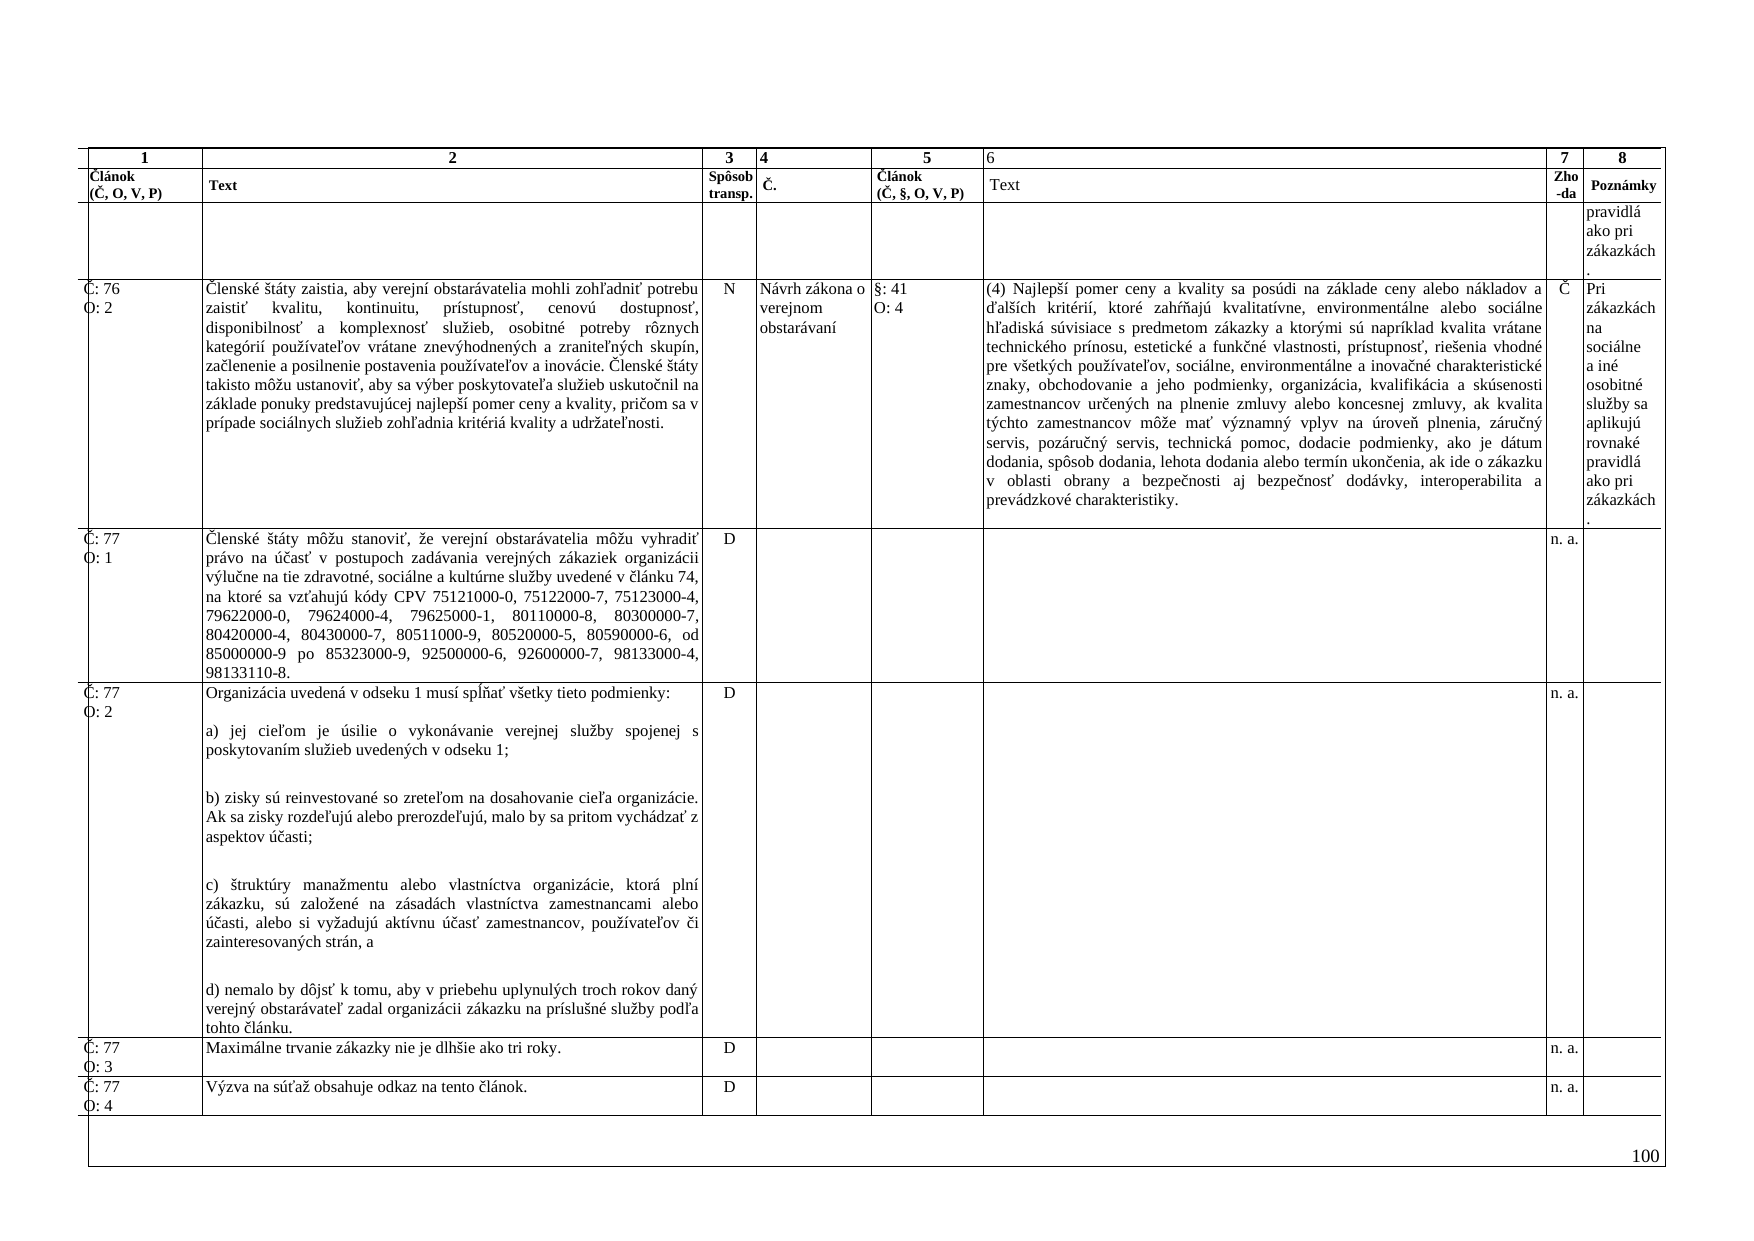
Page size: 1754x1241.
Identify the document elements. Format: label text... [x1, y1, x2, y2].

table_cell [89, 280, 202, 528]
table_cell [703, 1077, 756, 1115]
table_cell Článok (Č, §, O, V, P) [872, 169, 983, 201]
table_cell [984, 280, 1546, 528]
table_header 1 [89, 149, 202, 167]
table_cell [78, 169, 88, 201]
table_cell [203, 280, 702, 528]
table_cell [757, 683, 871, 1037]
table_cell Poznámky [1584, 169, 1661, 201]
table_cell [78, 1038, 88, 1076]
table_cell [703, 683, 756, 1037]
table_header 3 [703, 149, 756, 167]
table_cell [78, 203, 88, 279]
table_cell Článok (Č, O, V, P) [89, 169, 202, 201]
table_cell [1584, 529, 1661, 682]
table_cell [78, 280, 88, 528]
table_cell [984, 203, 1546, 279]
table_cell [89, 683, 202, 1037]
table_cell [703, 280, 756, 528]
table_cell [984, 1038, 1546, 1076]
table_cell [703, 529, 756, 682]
table_header 2 [203, 149, 702, 167]
table_header 8 [1584, 149, 1661, 167]
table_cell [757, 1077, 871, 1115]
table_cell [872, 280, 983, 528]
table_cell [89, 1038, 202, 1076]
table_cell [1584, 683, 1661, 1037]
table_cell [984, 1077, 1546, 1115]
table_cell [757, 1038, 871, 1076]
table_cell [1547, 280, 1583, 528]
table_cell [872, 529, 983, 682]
table_cell Text [984, 169, 1546, 201]
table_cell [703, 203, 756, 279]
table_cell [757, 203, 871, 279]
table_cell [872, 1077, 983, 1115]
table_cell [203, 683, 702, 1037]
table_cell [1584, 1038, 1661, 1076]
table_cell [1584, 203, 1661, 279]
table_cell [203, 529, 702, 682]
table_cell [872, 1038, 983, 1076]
table_cell Zho-da [1547, 169, 1583, 201]
table_cell Spôsob transp. [703, 169, 756, 201]
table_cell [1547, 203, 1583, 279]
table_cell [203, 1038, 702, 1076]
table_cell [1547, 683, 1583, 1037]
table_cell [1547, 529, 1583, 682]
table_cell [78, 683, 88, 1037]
table_header 4 [757, 149, 871, 167]
table_header 6 [984, 149, 1546, 167]
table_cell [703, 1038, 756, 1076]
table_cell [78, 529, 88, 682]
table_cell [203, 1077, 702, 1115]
table_header 5 [872, 149, 983, 167]
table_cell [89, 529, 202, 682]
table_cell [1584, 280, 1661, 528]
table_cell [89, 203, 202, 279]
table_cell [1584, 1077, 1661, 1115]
table_cell Č. [757, 169, 871, 201]
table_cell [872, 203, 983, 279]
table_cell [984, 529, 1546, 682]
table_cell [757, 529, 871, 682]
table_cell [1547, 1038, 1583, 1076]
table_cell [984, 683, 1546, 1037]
table_header 7 [1547, 149, 1583, 167]
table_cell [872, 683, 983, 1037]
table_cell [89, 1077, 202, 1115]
table_cell Text [203, 169, 702, 201]
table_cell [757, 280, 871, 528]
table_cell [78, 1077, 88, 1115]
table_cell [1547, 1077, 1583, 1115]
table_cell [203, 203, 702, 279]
